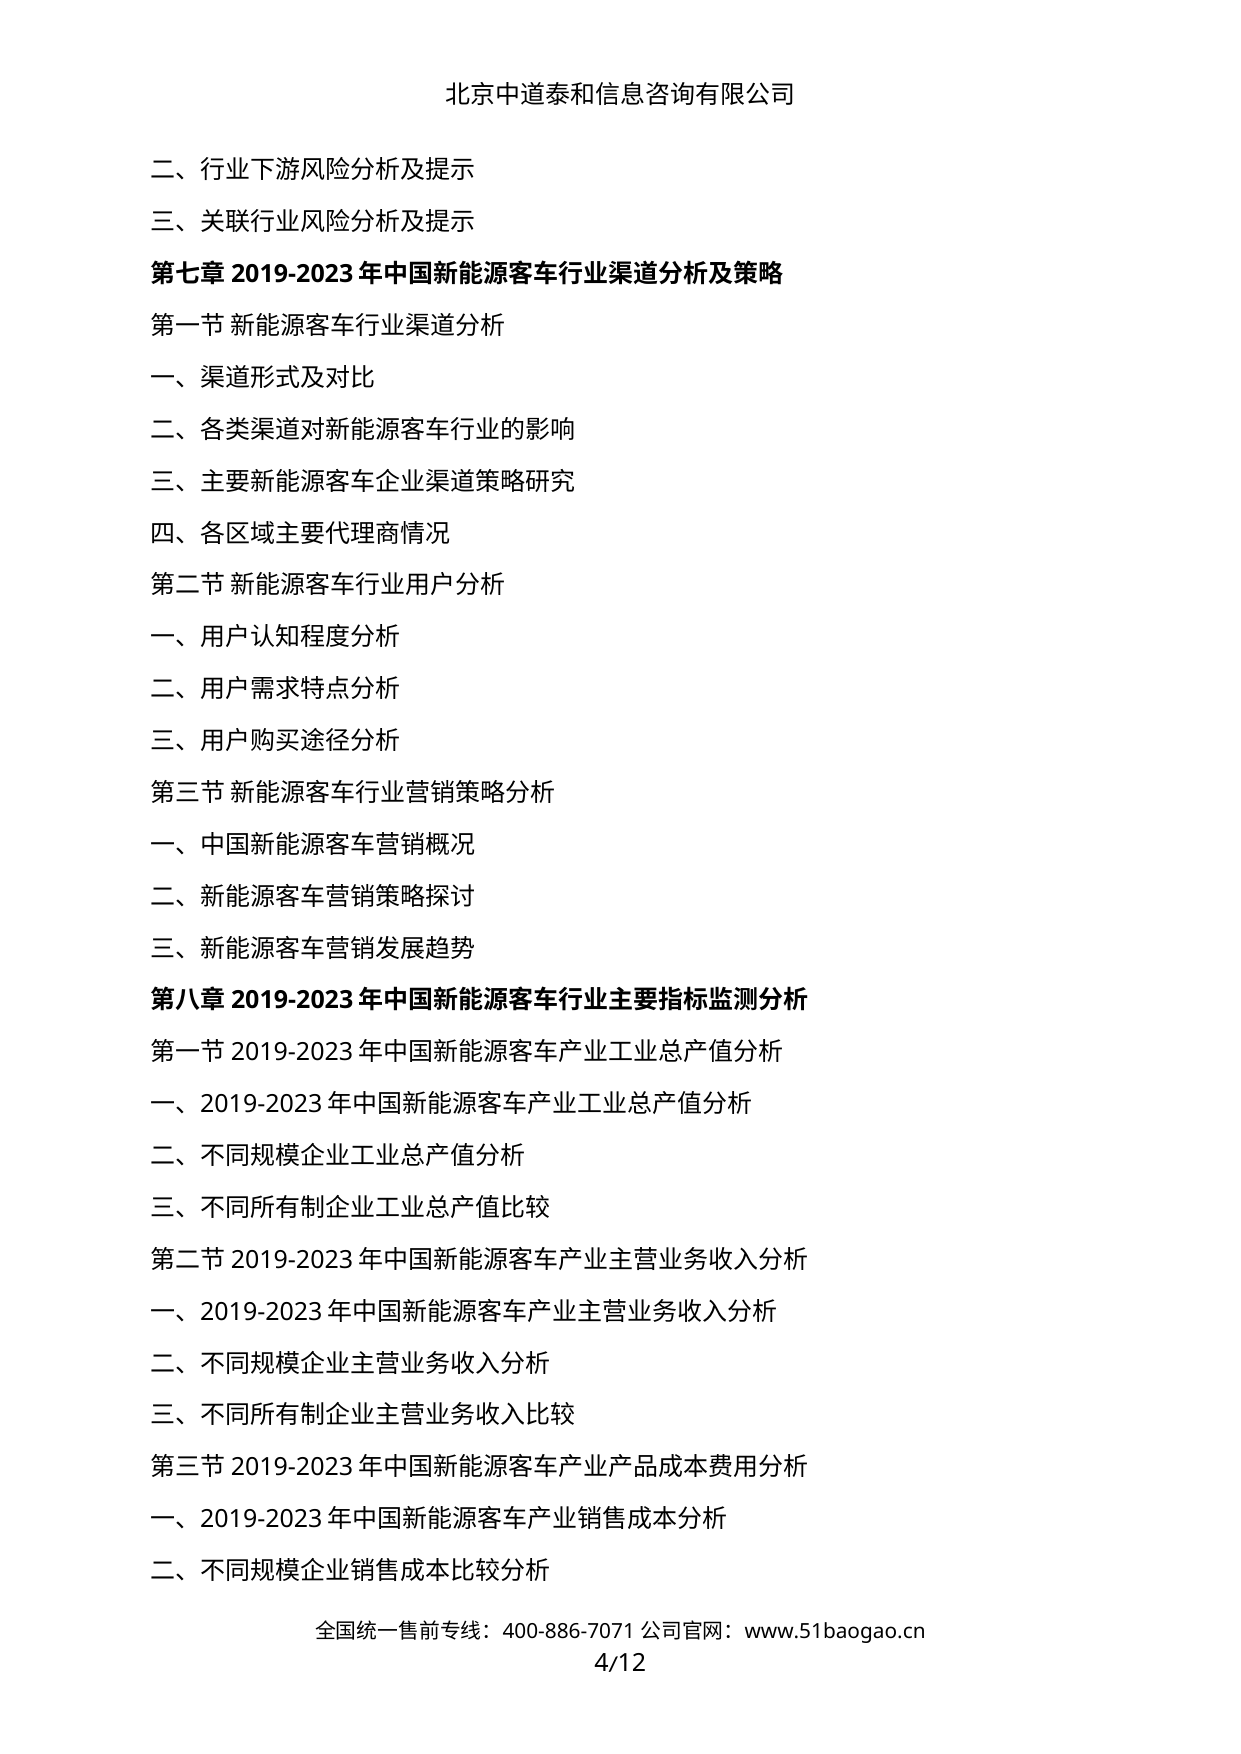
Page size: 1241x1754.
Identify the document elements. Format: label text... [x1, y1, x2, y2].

text 二、各类渠道对新能源客车行业的影响 [150, 409, 1090, 446]
text 二、行业下游风险分析及提示 [150, 150, 1090, 186]
text 三、主要新能源客车企业渠道策略研究 [150, 461, 1090, 497]
text 二、不同规模企业主营业务收入分析 [150, 1343, 1090, 1379]
text 一、渠道形式及对比 [150, 357, 1090, 394]
text 三、新能源客车营销发展趋势 [150, 928, 1090, 964]
text 第二节 新能源客车行业用户分析 [150, 565, 1090, 601]
text 一、用户认知程度分析 [150, 617, 1090, 653]
text 四、各区域主要代理商情况 [150, 513, 1090, 549]
text 一、2019-2023年中国新能源客车产业主营业务收入分析 [150, 1291, 1090, 1327]
text 第二节 2019-2023年中国新能源客车产业主营业务收入分析 [150, 1239, 1090, 1276]
text 二、新能源客车营销策略探讨 [150, 876, 1090, 912]
text 第八章 2019-2023年中国新能源客车行业主要指标监测分析 [150, 980, 1090, 1016]
text 第三节 2019-2023年中国新能源客车产业产品成本费用分析 [150, 1447, 1090, 1483]
text 三、不同所有制企业主营业务收入比较 [150, 1395, 1090, 1431]
text 二、用户需求特点分析 [150, 669, 1090, 705]
text 第一节 2019-2023年中国新能源客车产业工业总产值分析 [150, 1032, 1090, 1068]
text 三、用户购买途径分析 [150, 721, 1090, 757]
text 三、关联行业风险分析及提示 [150, 202, 1090, 238]
text 第一节 新能源客车行业渠道分析 [150, 306, 1090, 342]
text 一、2019-2023年中国新能源客车产业工业总产值分析 [150, 1084, 1090, 1120]
text 第七章 2019-2023年中国新能源客车行业渠道分析及策略 [150, 254, 1090, 290]
text 一、中国新能源客车营销概况 [150, 824, 1090, 861]
text 二、不同规模企业工业总产值分析 [150, 1136, 1090, 1172]
text 一、2019-2023年中国新能源客车产业销售成本分析 [150, 1499, 1090, 1535]
text 第三节 新能源客车行业营销策略分析 [150, 772, 1090, 809]
text 二、不同规模企业销售成本比较分析 [150, 1551, 1090, 1587]
text 三、不同所有制企业工业总产值比较 [150, 1187, 1090, 1224]
